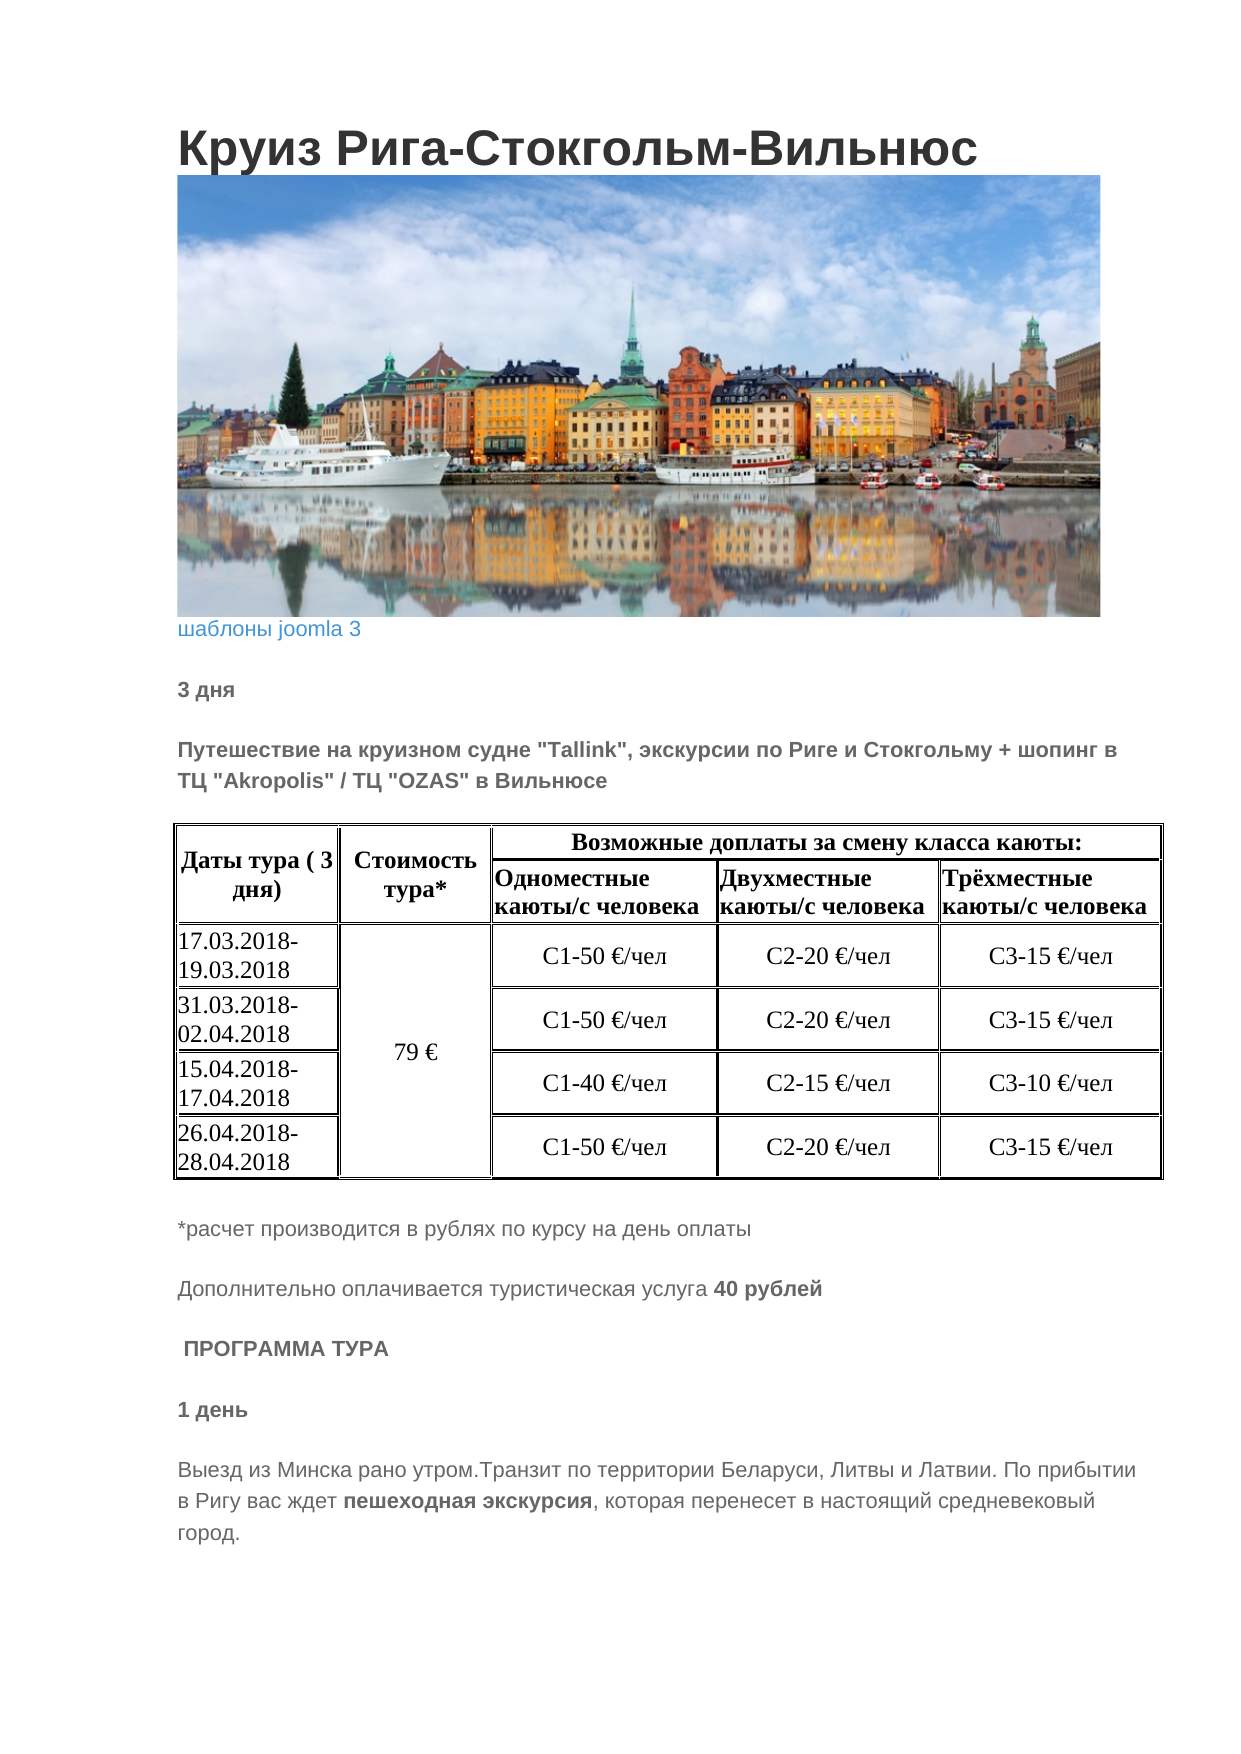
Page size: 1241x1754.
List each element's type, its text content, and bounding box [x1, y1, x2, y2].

text Путешествие на круизном судне "Tallink", экскурсии по Риге и Стокгольму + шопинг в ТЦ "Akropolis" / ТЦ "OZAS" в Вильнюсе [177, 731, 1152, 793]
table_cell 15.04.2018-17.04.2018 [177, 1049, 338, 1113]
text шаблоны joomla 3 [177, 616, 1152, 641]
table_cell Одноместные каюты/с человека [493, 861, 716, 922]
text 3 дня [177, 671, 1152, 702]
table_cell С3-10 €/чел [941, 1049, 1161, 1113]
table_cell С2-20 €/чел [719, 925, 938, 986]
table_cell 79 € [339, 925, 492, 1177]
table_cell 26.04.2018-28.04.2018 [177, 1113, 339, 1177]
table_header Возможные доплаты за смену класса каюты: [492, 826, 1160, 858]
text 1 день [177, 1391, 1152, 1422]
table_cell С1-50 €/чел [493, 925, 716, 986]
table_cell С2-20 €/чел [717, 1117, 939, 1177]
table_cell С3-15 €/чел [940, 922, 1162, 986]
table_cell С1-50 €/чел [492, 1117, 717, 1177]
table_cell С2-20 €/чел [719, 989, 938, 1049]
table_header Даты тура ( 3 дня) [175, 824, 339, 922]
table_cell С3-15 €/чел [940, 986, 1162, 1049]
table_cell С1-40 €/чел [493, 1053, 716, 1113]
picture [177, 175, 1101, 617]
table_cell Двухместные каюты/с человека [719, 861, 938, 922]
table_cell С1-50 €/чел [493, 989, 716, 1049]
table_cell 17.03.2018-19.03.2018 [175, 922, 339, 986]
table_cell 31.03.2018-02.04.2018 [175, 986, 339, 1049]
table_header Стоимость тура* [339, 826, 492, 922]
text Круиз Рига-Стокгольм-Вильнюс [177, 118, 1152, 176]
text *расчет производится в рублях по курсу на день оплаты [177, 1209, 1152, 1241]
text Дополнительно оплачивается туристическая услуга 40 рублей [177, 1270, 1152, 1301]
table_cell С3-15 €/чел [940, 1113, 1161, 1177]
table_cell Трёхместные каюты/с человека [941, 858, 1162, 922]
text Выезд из Минска рано утром.Транзит по территории Беларуси, Литвы и Латвии. По прибытии в Ригу вас ждет пешеходная экскурсия, которая перенесет в настоящий средневековый город. [177, 1451, 1152, 1545]
text ПРОГРАММА ТУРА [177, 1330, 1152, 1362]
table_cell С2-15 €/чел [719, 1053, 938, 1113]
